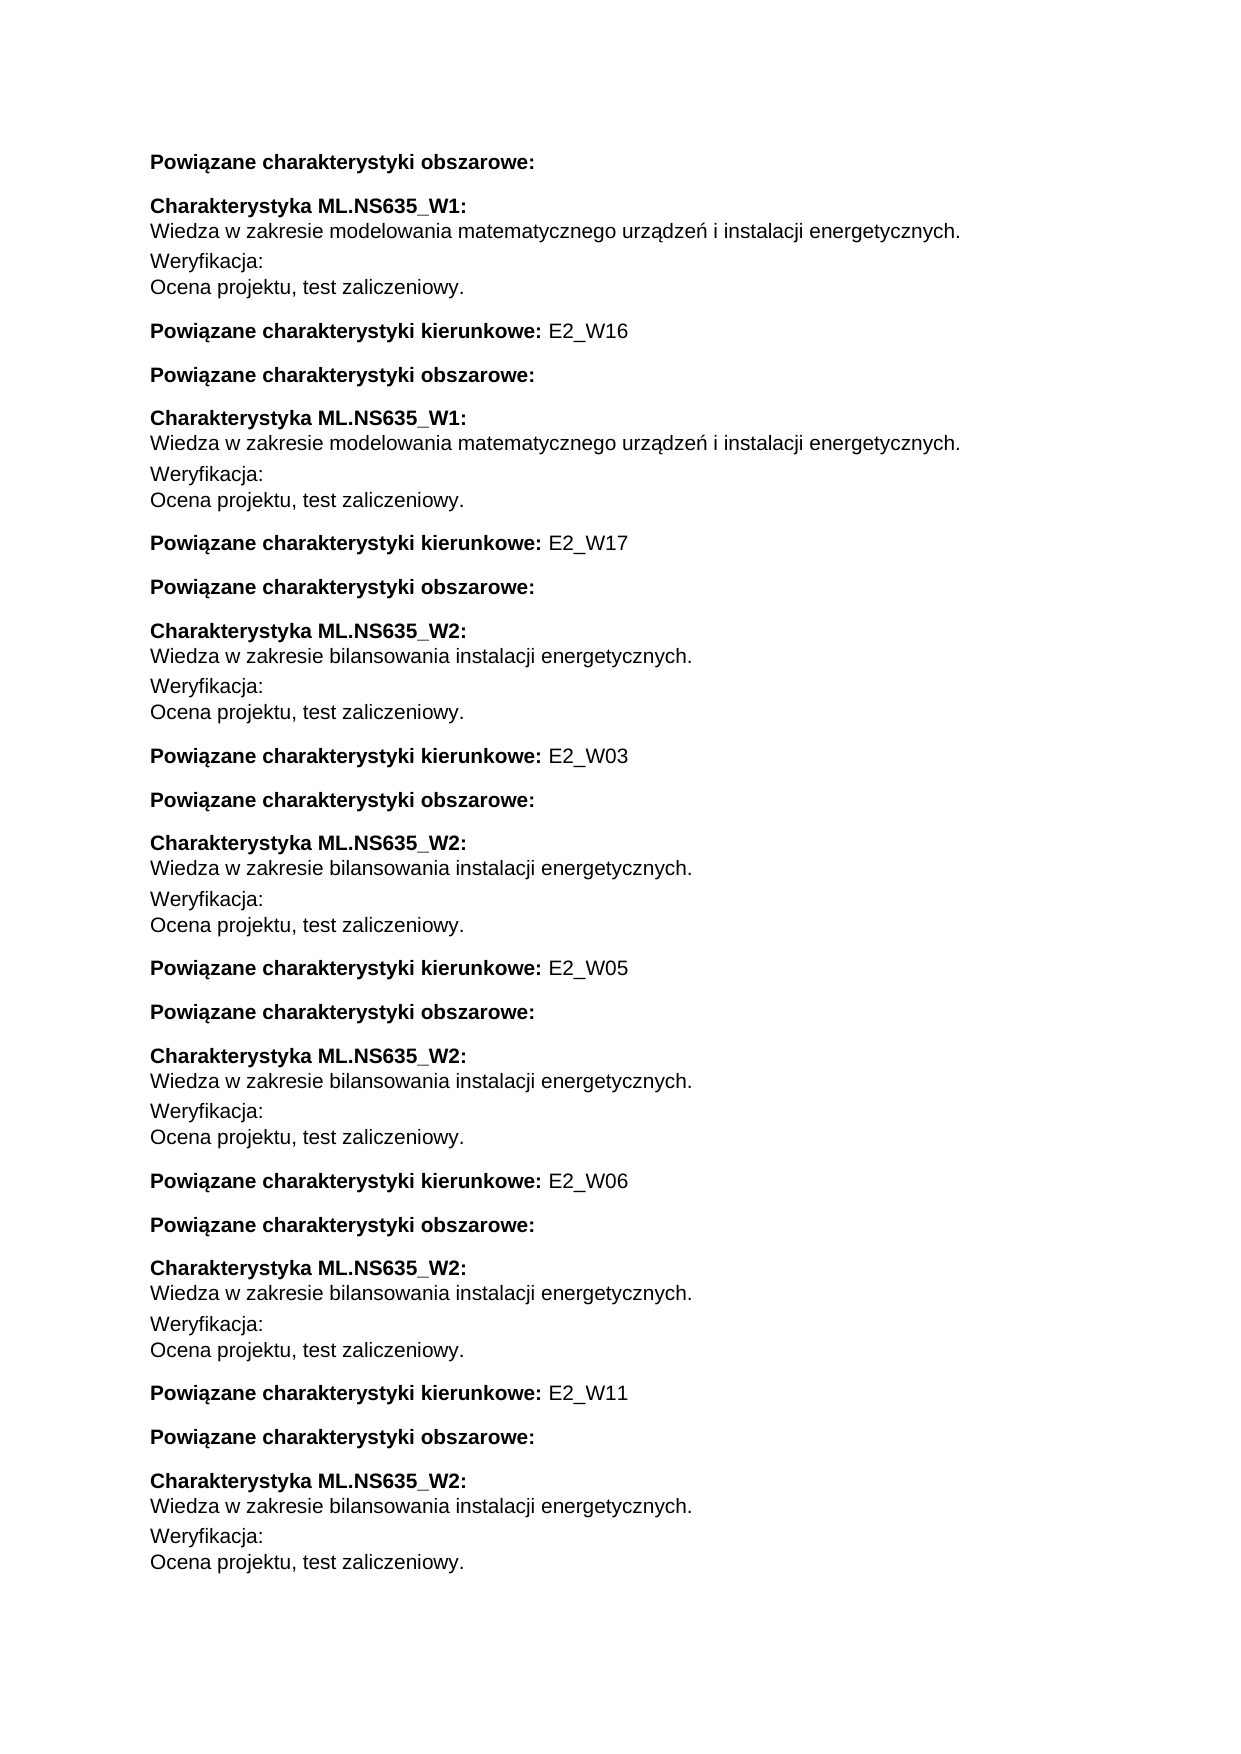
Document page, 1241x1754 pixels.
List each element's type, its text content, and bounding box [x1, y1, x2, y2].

text Ocena projektu, test zaliczeniowy. [150, 700, 1090, 724]
text Charakterystyka ML.NS635_W2: [150, 619, 1090, 643]
text Charakterystyka ML.NS635_W1: [150, 194, 1090, 218]
text Ocena projektu, test zaliczeniowy. [150, 1125, 1090, 1149]
text Charakterystyka ML.NS635_W2: [150, 1256, 1090, 1280]
text Powiązane charakterystyki obszarowe: [150, 787, 1090, 811]
text Weryfikacja: [150, 1099, 1090, 1123]
text Powiązane charakterystyki obszarowe: [150, 362, 1090, 386]
text Weryfikacja: [150, 461, 1090, 485]
text Weryfikacja: [150, 1524, 1090, 1548]
text Ocena projektu, test zaliczeniowy. [150, 1550, 1090, 1574]
text Wiedza w zakresie bilansowania instalacji energetycznych. [150, 856, 1090, 880]
text Ocena projektu, test zaliczeniowy. [150, 1337, 1090, 1361]
text Weryfikacja: [150, 249, 1090, 273]
text Powiązane charakterystyki obszarowe: [150, 1000, 1090, 1024]
text Ocena projektu, test zaliczeniowy. [150, 487, 1090, 511]
text Wiedza w zakresie bilansowania instalacji energetycznych. [150, 644, 1090, 668]
text Weryfikacja: [150, 1311, 1090, 1335]
text Charakterystyka ML.NS635_W2: [150, 1469, 1090, 1493]
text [150, 219, 1090, 243]
text Charakterystyka ML.NS635_W1: [150, 406, 1090, 430]
text Wiedza w zakresie bilansowania instalacji energetycznych. [150, 1069, 1090, 1093]
text Powiązane charakterystyki kierunkowe: E2_W17 [150, 531, 1090, 555]
text Wiedza w zakresie modelowania matematycznego urządzeń i instalacji energetycznych. [150, 431, 1090, 455]
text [150, 1494, 1090, 1518]
text Powiązane charakterystyki kierunkowe: E2_W05 [150, 956, 1090, 980]
text Weryfikacja: [150, 674, 1090, 698]
text Ocena projektu, test zaliczeniowy. [150, 912, 1090, 936]
text Charakterystyka ML.NS635_W2: [150, 1044, 1090, 1068]
text Weryfikacja: [150, 886, 1090, 910]
text Powiązane charakterystyki kierunkowe: E2_W03 [150, 744, 1090, 768]
text Powiązane charakterystyki kierunkowe: E2_W16 [150, 319, 1090, 343]
text Powiązane charakterystyki obszarowe: [150, 575, 1090, 599]
text Powiązane charakterystyki obszarowe: [150, 1425, 1090, 1449]
text Powiązane charakterystyki obszarowe: [150, 150, 1090, 174]
text Ocena projektu, test zaliczeniowy. [150, 275, 1090, 299]
text Charakterystyka ML.NS635_W2: [150, 831, 1090, 855]
text Powiązane charakterystyki obszarowe: [150, 1212, 1090, 1236]
text Powiązane charakterystyki kierunkowe: E2_W06 [150, 1169, 1090, 1193]
text Powiązane charakterystyki kierunkowe: E2_W11 [150, 1381, 1090, 1405]
text Wiedza w zakresie bilansowania instalacji energetycznych. [150, 1281, 1090, 1305]
